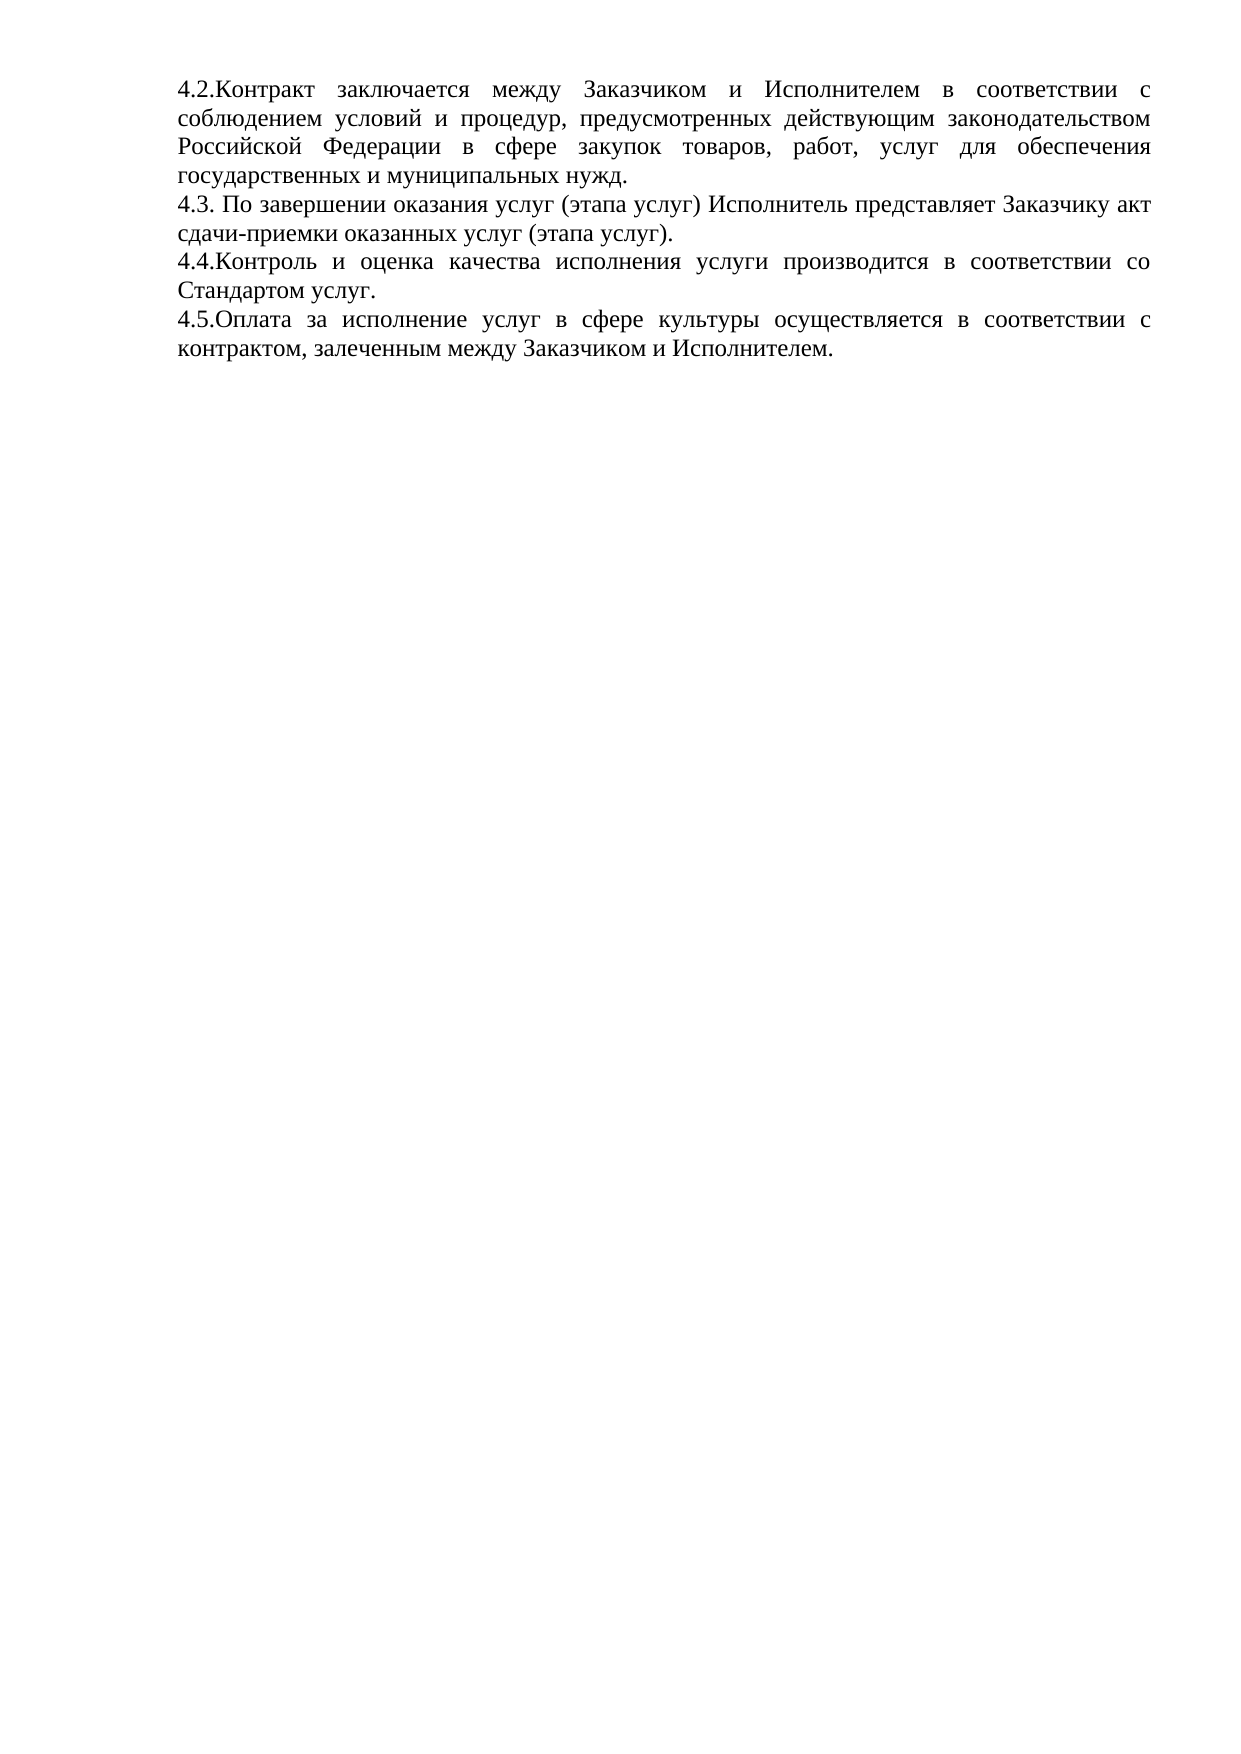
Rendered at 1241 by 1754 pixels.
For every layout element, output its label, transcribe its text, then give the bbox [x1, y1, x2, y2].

text 4.2.Контракт заключается между Заказчиком и Исполнителем в соответствии с соблюдением условий и процедур, предусмотренных действующим законодательством Российской Федерации в сфере закупок товаров, работ, услуг для обеспечения государственных и муниципальных нужд. [177, 74, 1152, 189]
text 4.5.Оплата за исполнение услуг в сфере культуры осуществляется в соответствии с контрактом, залеченным между Заказчиком и Исполнителем. [177, 304, 1152, 361]
text 4.3. По завершении оказания услуг (этапа услуг) Исполнитель представляет Заказчику акт сдачи-приемки оказанных услуг (этапа услуг). [177, 189, 1152, 246]
text 4.4.Контроль и оценка качества исполнения услуги производится в соответствии со Стандартом услуг. [177, 246, 1152, 304]
